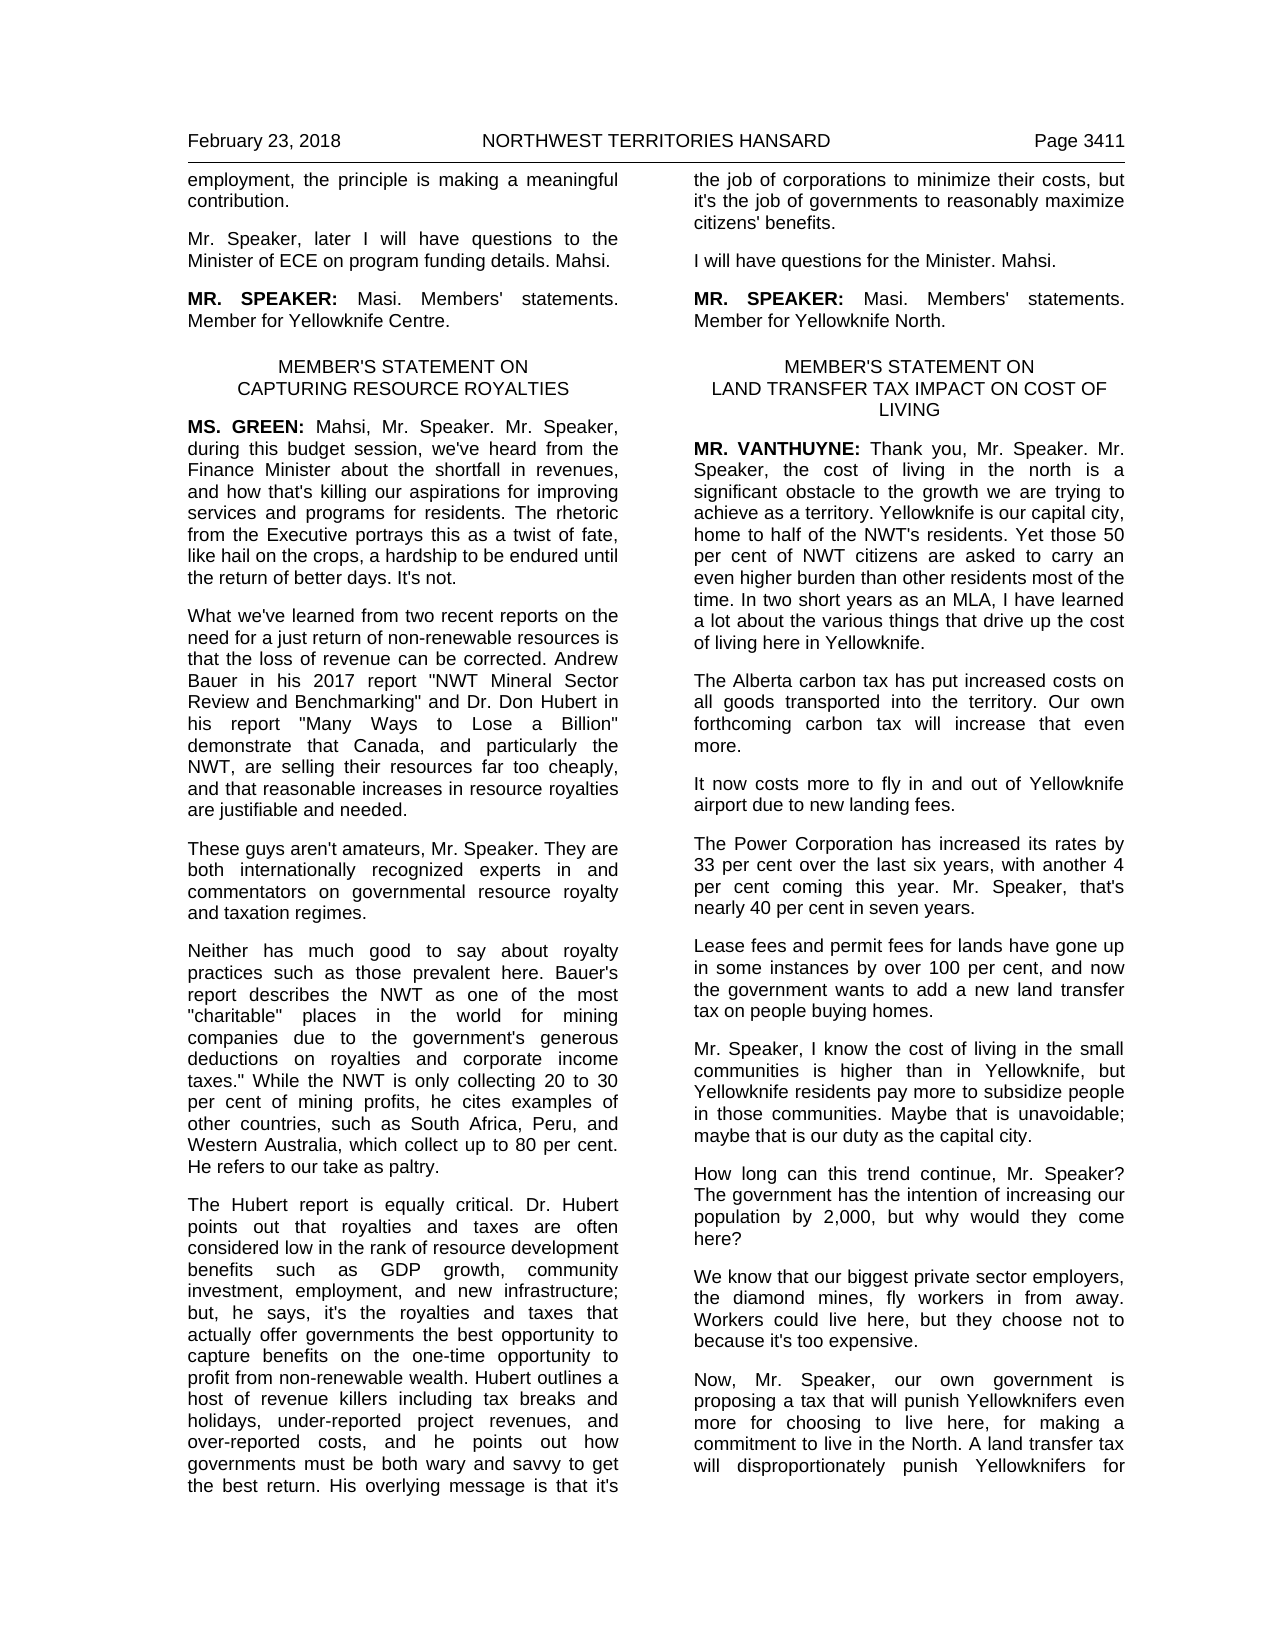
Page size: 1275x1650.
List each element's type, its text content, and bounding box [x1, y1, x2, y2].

subtitle Member's Statement on Land Transfer Tax Impact on Cost of Living [694, 356, 1125, 421]
text These guys aren't amateurs, Mr. Speaker. They are both internationally recognized experts in and commentators on governmental resource royalty and taxation regimes. [187, 837, 619, 923]
text I will have questions for the Minister. Mahsi. [694, 250, 1125, 271]
text We know that our biggest private sector employers, the diamond mines, fly workers in from away. Workers could live here, but they choose not to because it's too expensive. [694, 1266, 1125, 1352]
text The Power Corporation has increased its rates by 33 per cent over the last six years, with another 4 per cent coming this year. Mr. Speaker, that's nearly 40 per cent in seven years. [694, 832, 1125, 919]
text Mr. Speaker, later I will have questions to the Minister of ECE on program funding details. Mahsi. [187, 228, 619, 271]
text Lease fees and permit fees for lands have gone up in some instances by over 100 per cent, and now the government wants to add a new land transfer tax on people buying homes. [694, 935, 1125, 1022]
text MR. SPEAKER: Masi. Members' statements. Member for Yellowknife North. [694, 288, 1125, 331]
text Neither has much good to say about royalty practices such as those prevalent here. Bauer's report describes the NWT as one of the most "charitable" places in the world for mining companies due to the government's generous deductions on royalties and corporate income taxes." While the NWT is only collecting 20 to 30 per cent of mining profits, he cites examples of other countries, such as South Africa, Peru, and Western Australia, which collect up to 80 per cent. He refers to our take as paltry. [187, 940, 619, 1177]
text The Hubert report is equally critical. Dr. Hubert points out that royalties and taxes are often considered low in the rank of resource development benefits such as GDP growth, community investment, employment, and new infrastructure; but, he says, it's the royalties and taxes that actually offer governments the best opportunity to capture benefits on the one-time opportunity to profit from non-renewable wealth. Hubert outlines a host of revenue killers including tax breaks and holidays, under-reported project revenues, and over-reported costs, and he points out how governments must be both wary and savvy to get the best return. His overlying message is that it's the job of corporations to minimize their costs, but it's the job of governments to reasonably maximize citizens' benefits. [187, 1194, 619, 1496]
text It now costs more to fly in and out of Yellowknife airport due to new landing fees. [694, 773, 1125, 816]
text What we've learned from two recent reports on the need for a just return of non-renewable resources is that the loss of revenue can be corrected. Andrew Bauer in his 2017 report "NWT Mineral Sector Review and Benchmarking" and Dr. Don Hubert in his report "Many Ways to Lose a Billion" demonstrate that Canada, and particularly the NWT, are selling their resources far too cheaply, and that reasonable increases in resource royalties are justifiable and needed. [187, 605, 619, 821]
text How long can this trend continue, Mr. Speaker? The government has the intention of increasing our population by 2,000, but why would they come here? [694, 1163, 1125, 1249]
text MR. VANTHUYNE: Thank you, Mr. Speaker. Mr. Speaker, the cost of living in the north is a significant obstacle to the growth we are trying to achieve as a territory. Yellowknife is our capital city, home to half of the NWT's residents. Yet those 50 per cent of NWT citizens are asked to carry an even higher burden than other residents most of the time. In two short years as an MLA, I have learned a lot about the various things that drive up the cost of living here in Yellowknife. [694, 437, 1125, 653]
subtitle Member's Statement on Capturing Resource Royalties [187, 356, 619, 399]
text MS. GREEN: Mahsi, Mr. Speaker. Mr. Speaker, during this budget session, we've heard from the Finance Minister about the shortfall in revenues, and how that's killing our aspirations for improving services and programs for residents. The rhetoric from the Executive portrays this as a twist of fate, like hail on the crops, a hardship to be endured until the return of better days. It's not. [187, 416, 619, 588]
text MR. SPEAKER: Masi. Members' statements. Member for Yellowknife Centre. [187, 288, 619, 331]
text Mr. Speaker, I know the cost of living in the small communities is higher than in Yellowknife, but Yellowknife residents pay more to subsidize people in those communities. Maybe that is unavoidable; maybe that is our duty as the capital city. [694, 1038, 1125, 1146]
text The Alberta carbon tax has put increased costs on all goods transported into the territory. Our own forthcoming carbon tax will increase that even more. [694, 670, 1125, 756]
